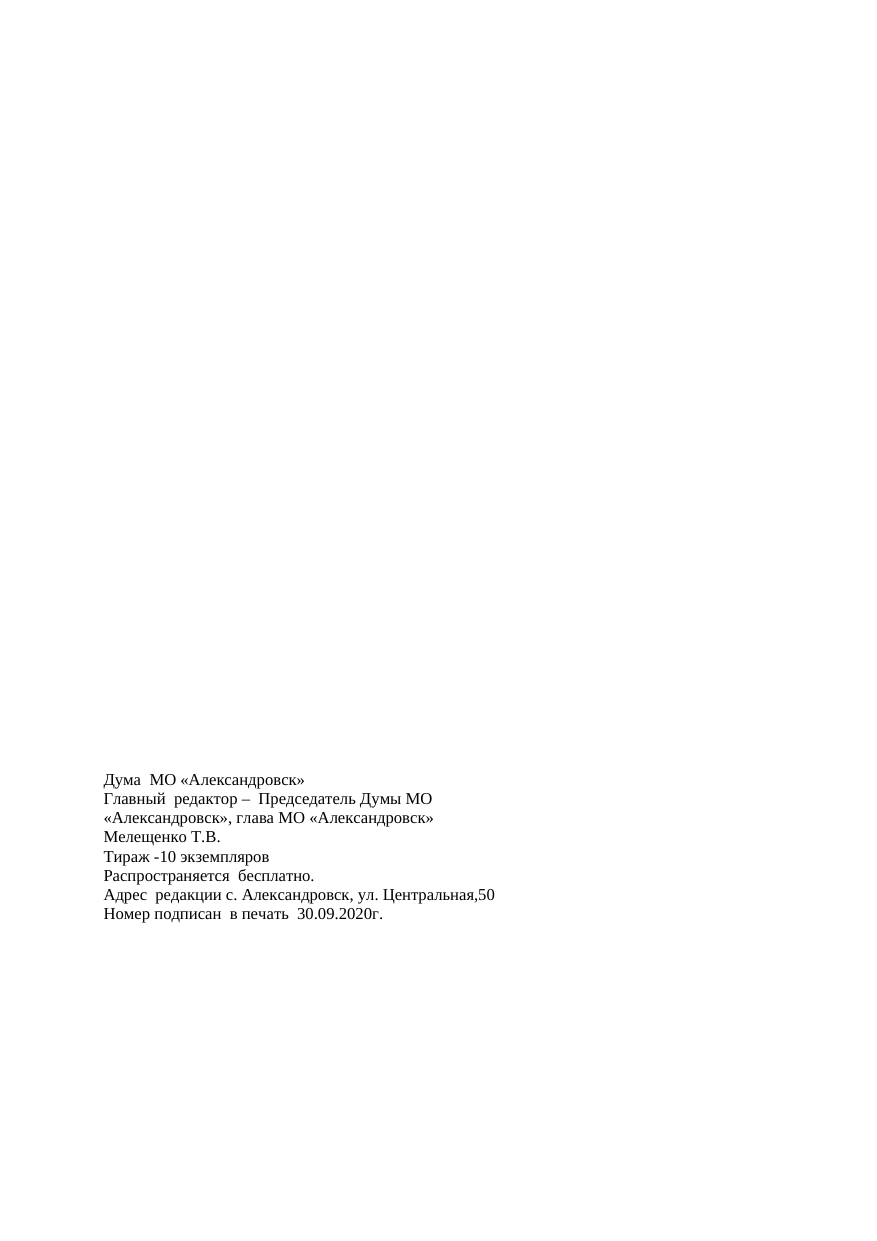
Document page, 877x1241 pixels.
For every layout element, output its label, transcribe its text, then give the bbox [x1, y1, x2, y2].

text Распространяется бесплатно. [103, 866, 782, 885]
text «Александровск», глава МО «Александровск» [103, 808, 782, 827]
text Главный редактор – Председатель Думы МО [103, 789, 782, 808]
text Адрес редакции с. Александровск, ул. Центральная,50 [103, 885, 782, 904]
text Мелещенко Т.В. [103, 827, 782, 846]
text Номер подписан в печать 30.09.2020г. [103, 904, 782, 923]
text Дума МО «Александровск» [103, 770, 782, 789]
text Тираж -10 экземпляров [103, 846, 782, 866]
